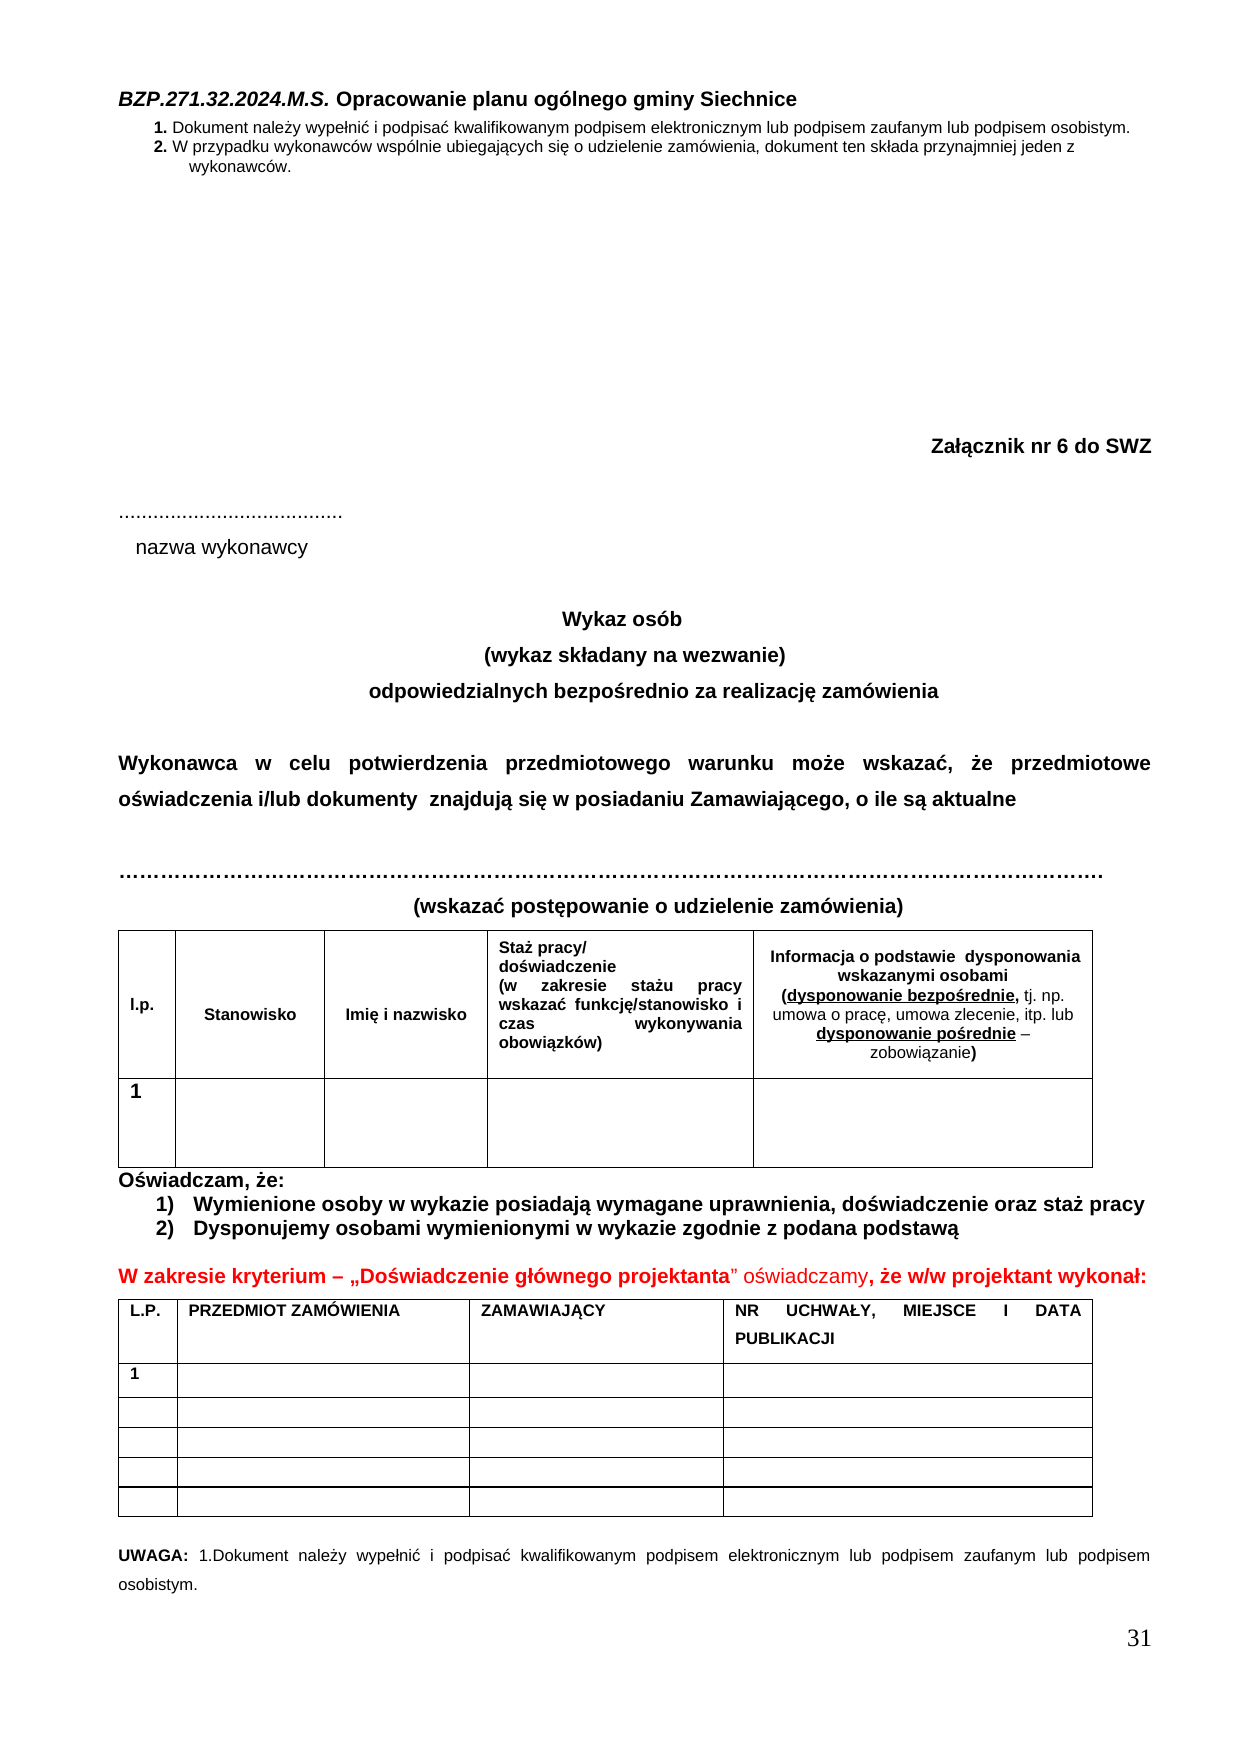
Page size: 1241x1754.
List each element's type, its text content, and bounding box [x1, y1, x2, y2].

table_cell [470, 1428, 723, 1457]
table_header Staż pracy/ doświadczenie (w zakresie stażu pracy wskazać funkcję/stanowisko i czas wykonywania obowiązków) [488, 931, 753, 1078]
table_header Informacja o podstawie dysponowania wskazanymi osobami (dysponowanie bezpośrednie, tj. np. umowa o pracę, umowa zlecenie, itp. lub dysponowanie pośrednie – zobowiązanie) [754, 931, 1092, 1078]
table_cell [119, 1428, 177, 1457]
table_cell [119, 1458, 177, 1486]
table_cell [178, 1488, 469, 1516]
table_cell [470, 1488, 723, 1516]
text (wykaz składany na wezwanie) [118, 643, 1152, 667]
text Oświadczam, że: [118, 1168, 1152, 1192]
table_header L.P. [119, 1300, 177, 1363]
table_header PRZEDMIOT ZAMÓWIENIA [178, 1300, 469, 1363]
list W przypadku wykonawców wspólnie ubiegających się o udzielenie zamówienia, dokument ten składa przynajmniej jeden z wykonawców. [153, 137, 1152, 176]
text Wykonawca w celu potwierdzenia przedmiotowego warunku może wskazać, że przedmiotowe oświadczenia i/lub dokumenty znajdują się w posiadaniu Zamawiającego, o ile są aktualne [118, 751, 1152, 811]
table_header Stanowisko [176, 931, 324, 1078]
table_cell [724, 1488, 1092, 1516]
table_cell 1 [119, 1364, 177, 1397]
text (wskazać postępowanie o udzielenie zamówienia) [118, 894, 1152, 918]
table_cell [119, 1398, 177, 1427]
text W zakresie kryterium – „Doświadczenie głównego projektanta” oświadczamy, że w/w projektant wykonał: [118, 1263, 1152, 1287]
table_cell [470, 1398, 723, 1427]
text ....................................... [118, 499, 1152, 523]
table_cell [724, 1398, 1092, 1427]
table_cell 1 [119, 1079, 175, 1167]
subtitle Wykaz osób [413, 607, 1152, 631]
table_header l.p. [119, 931, 175, 1078]
text ……………………………………………………………………………………………………………………………. [118, 858, 1152, 882]
table_cell [119, 1488, 177, 1516]
table_cell [724, 1364, 1092, 1397]
table_cell [754, 1079, 1092, 1167]
list Wymienione osoby w wykazie posiadają wymagane uprawnienia, doświadczenie oraz staż pracy [156, 1192, 1152, 1216]
table_cell [724, 1458, 1092, 1486]
table_cell [178, 1398, 469, 1427]
text odpowiedzialnych bezpośrednio za realizację zamówienia [156, 679, 1152, 703]
table_cell [178, 1364, 469, 1397]
list Dysponujemy osobami wymienionymi w wykazie zgodnie z podana podstawą [156, 1216, 1152, 1239]
table_cell [724, 1428, 1092, 1457]
subtitle Załącznik nr 6 do SWZ [413, 434, 1152, 458]
table_cell [176, 1079, 324, 1167]
text nazwa wykonawcy [118, 535, 1152, 559]
table_cell [470, 1458, 723, 1486]
table_header Imię i nazwisko [325, 931, 487, 1078]
table_cell [178, 1428, 469, 1457]
table_cell [488, 1079, 753, 1167]
table_cell [470, 1364, 723, 1397]
table_cell [325, 1079, 487, 1167]
list Dokument należy wypełnić i podpisać kwalifikowanym podpisem elektronicznym lub podpisem zaufanym lub podpisem osobistym. [153, 118, 1152, 137]
table_header ZAMAWIAJĄCY [470, 1300, 723, 1363]
text UWAGA: 1.Dokument należy wypełnić i podpisać kwalifikowanym podpisem elektronicznym lub podpisem zaufanym lub podpisem osobistym. [118, 1546, 1152, 1594]
table_cell [178, 1458, 469, 1486]
table_header NR UCHWAŁY, MIEJSCE I DATA PUBLIKACJI [724, 1300, 1092, 1363]
